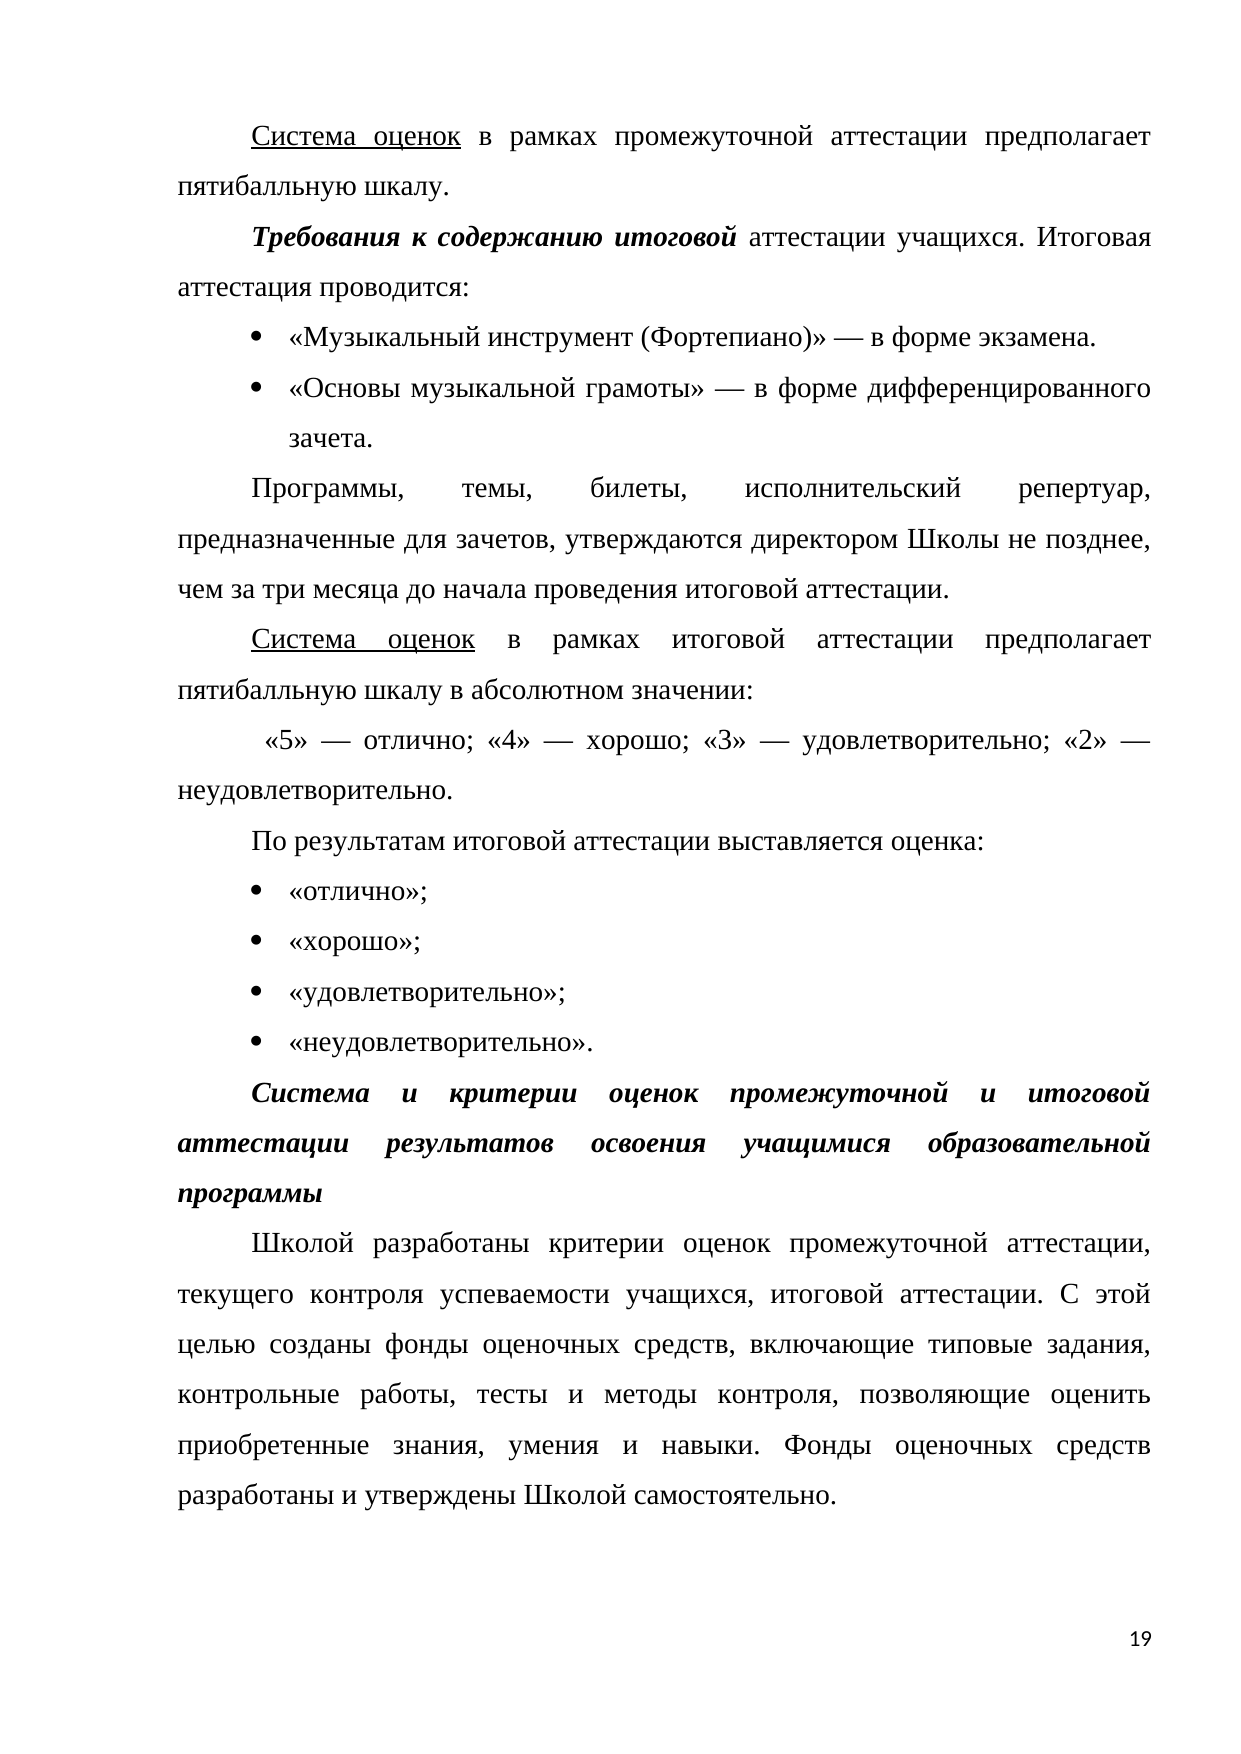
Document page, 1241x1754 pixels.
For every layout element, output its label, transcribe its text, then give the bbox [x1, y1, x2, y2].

text Система и критерии оценок промежуточной и итоговой аттестации результатов освоения учащимися образовательной программы [177, 1075, 1152, 1209]
text Система оценок в рамках промежуточной аттестации предполагает пятибалльную шкалу. [177, 118, 1152, 202]
text Требования к содержанию итоговой аттестации учащихся. Итоговая аттестация проводится: [177, 219, 1152, 303]
list «отлично»; [251, 873, 1152, 907]
text «5» — отлично; «4» — хорошо; «3» — удовлетворительно; «2» — неудовлетворительно. [177, 722, 1152, 806]
text Система оценок в рамках итоговой аттестации предполагает пятибалльную шкалу в абсолютном значении: [177, 621, 1152, 705]
text Программы, темы, билеты, исполнительский репертуар, предназначенные для зачетов, утверждаются директором Школы не позднее, чем за три месяца до начала проведения итоговой аттестации. [177, 471, 1152, 605]
text По результатам итоговой аттестации выставляется оценка: [177, 823, 1152, 856]
text Школой разработаны критерии оценок промежуточной аттестации, текущего контроля успеваемости учащихся, итоговой аттестации. С этой целью созданы фонды оценочных средств, включающие типовые задания, контрольные работы, тесты и методы контроля, позволяющие оценить приобретенные знания, умения и навыки. Фонды оценочных средств разработаны и утверждены Школой самостоятельно. [177, 1226, 1152, 1511]
list «удовлетворительно»; [251, 974, 1152, 1007]
list «хорошо»; [251, 923, 1152, 957]
list «Основы музыкальной грамоты» — в форме дифференцированного зачета. [251, 370, 1152, 454]
list «Музыкальный инструмент (Фортепиано)» — в форме экзамена. [251, 319, 1152, 353]
list «неудовлетворительно». [251, 1024, 1152, 1058]
